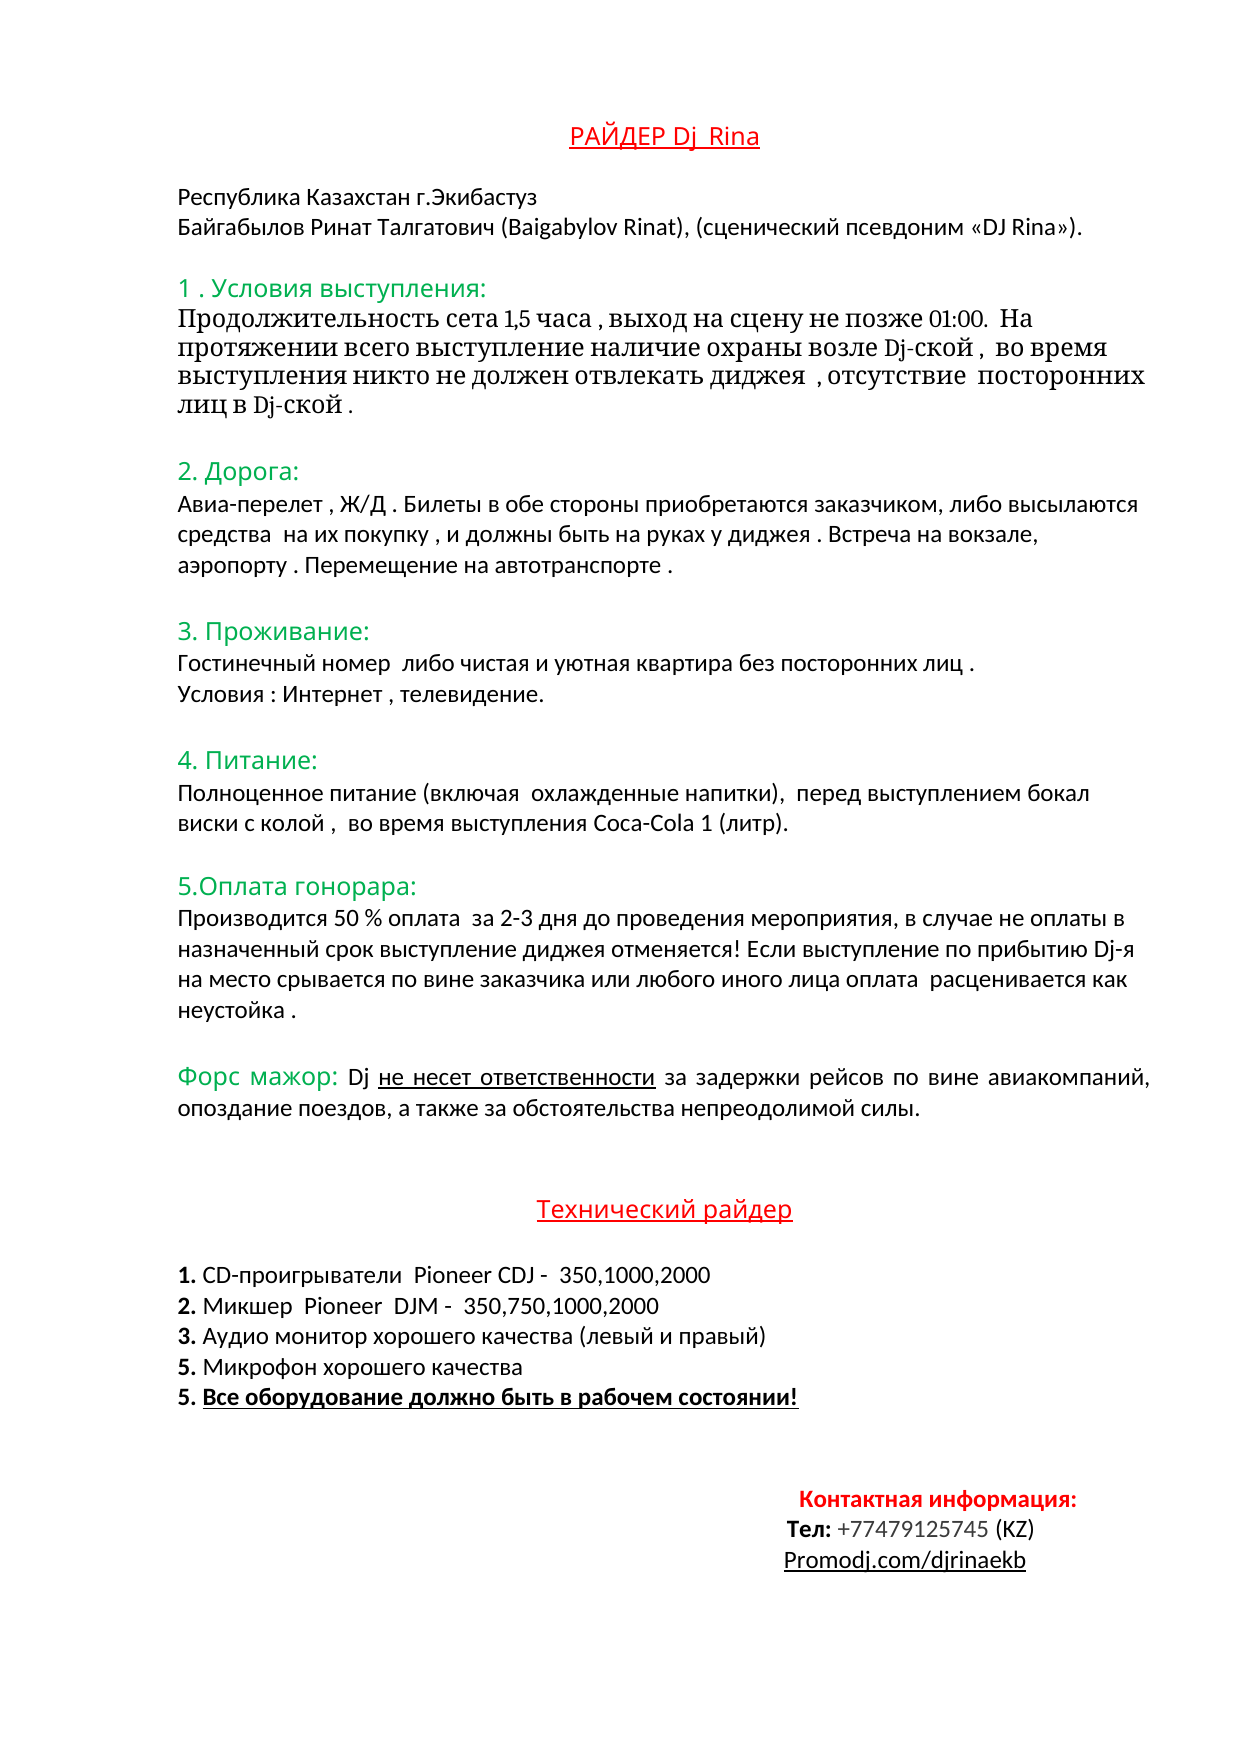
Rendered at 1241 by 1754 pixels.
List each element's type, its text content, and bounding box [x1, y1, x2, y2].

text Технический райдер [177, 1191, 1152, 1225]
text Авиа-перелет , Ж/Д . Билеты в обе стороны приобретаются заказчиком, либо высылаются средства на их покупку , и должны быть на руках у диджея . Встреча на вокзале, аэропорту . Перемещение на автотранспорте . [177, 488, 1152, 579]
text Полноценное питание (включая охлажденные напитки), перед выступлением бокал виски с колой , во время выступления Coca-Cola 1 (литр). [177, 777, 1152, 838]
text Продолжительность сета 1,5 часа , выход на сцену не позже 01:00. На протяжении всего выступление наличие охраны возле Dj-ской , во время выступления никто не должен отвлекать диджея , отсутствие посторонних лиц в Dj-ской . [177, 305, 1152, 420]
text 2. Дорога: [177, 454, 1152, 488]
text Promodj.com/djrinaekb [177, 1544, 1152, 1575]
text РАЙДЕР Dj_Rina [177, 118, 1152, 152]
text Производится 50 % оплата за 2-3 дня до проведения мероприятия, в случае не оплаты в назначенный срок выступление диджея отменяется! Если выступление по прибытию Dj-я на место срывается по вине заказчика или любого иного лица оплата расценивается как неустойка . [177, 902, 1152, 1024]
text 2. Микшер Pioneer DJM - 350,750,1000,2000 [177, 1290, 1152, 1320]
text Байгабылов Ринат Талгатович (Baigabylov Rinat), (сценический псевдоним «DJ Rina»). [177, 211, 1152, 242]
text 5. Все оборудование должно быть в рабочем состоянии! [177, 1381, 1152, 1412]
text 4. Питание: [177, 743, 1152, 777]
text Республика Казахстан г.Экибастуз [177, 181, 1152, 211]
text 3. Аудио монитор хорошего качества (левый и правый) [177, 1320, 1152, 1351]
text 5. Микрофон хорошего качества [177, 1351, 1152, 1381]
text 1 . Условия выступления: [177, 271, 1152, 305]
text 3. Проживание: [177, 613, 1152, 648]
text Условия : Интернет , телевидение. [177, 678, 1152, 709]
text Форс мажор: Dj не несет ответственности за задержки рейсов по вине авиакомпаний, опоздание поездов, а также за обстоятельства непреодолимой силы. [177, 1058, 1152, 1123]
text Тел: +77479125745 (KZ) [177, 1514, 837, 1544]
text Гостинечный номер либо чистая и уютная квартира без посторонних лиц . [177, 648, 1152, 678]
text Контактная информация: [177, 1483, 1152, 1514]
text 1. CD-проигрыватели Pioneer CDJ - 350,1000,2000 [177, 1259, 1152, 1290]
text Тел: +77479125745 (KZ) [989, 1514, 1152, 1544]
text 5.Оплата гонорара: [177, 868, 1152, 902]
